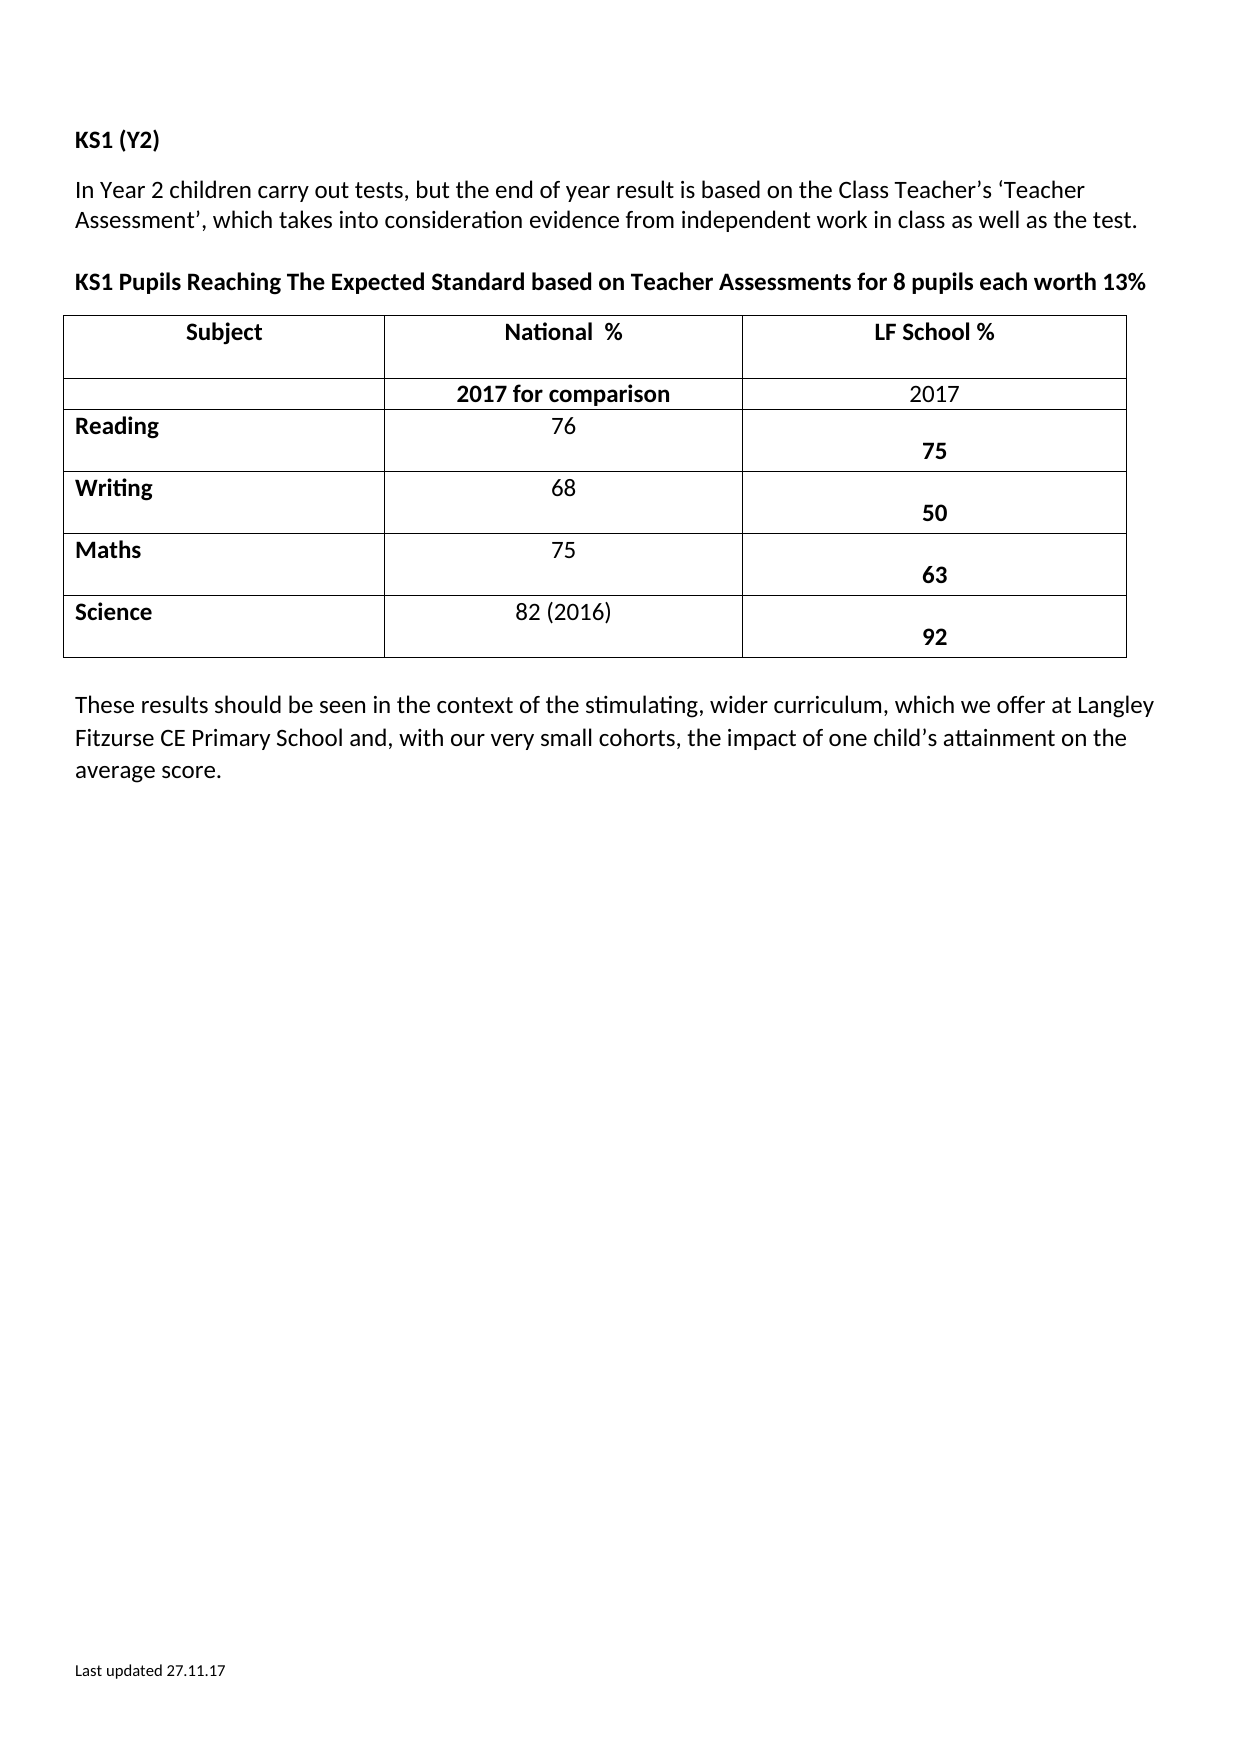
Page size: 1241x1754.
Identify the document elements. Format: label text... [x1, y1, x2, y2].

text KS1 (Y2) [75, 124, 1165, 155]
table_cell 76 [385, 410, 742, 471]
table_cell 2017 for comparison [385, 379, 742, 409]
table_header LF School % [743, 316, 1126, 377]
table_cell [64, 379, 384, 409]
text In Year 2 children carry out tests, but the end of year result is based on the Class Teacher’s ‘Teacher Assessment’, which takes into consideration evidence from independent work in class as well as the test. [75, 174, 1165, 235]
table_header Subject [64, 316, 384, 377]
table_cell 75 [385, 534, 742, 595]
table_cell 82 (2016) [385, 596, 742, 657]
table_cell 50 [743, 472, 1126, 533]
table_cell 92 [743, 596, 1126, 657]
table_cell 2017 [743, 379, 1126, 409]
table_cell Writing [64, 472, 384, 533]
table_cell 63 [743, 534, 1126, 595]
text KS1 Pupils Reaching The Expected Standard based on Teacher Assessments for 8 pupils each worth 13% [75, 266, 1165, 296]
table_cell Science [64, 596, 384, 657]
table_cell 75 [743, 410, 1126, 471]
table_cell Maths [64, 534, 384, 595]
table_cell 68 [385, 472, 742, 533]
text These results should be seen in the context of the stimulating, wider curriculum, which we offer at Langley Fitzurse CE Primary School and, with our very small cohorts, the impact of one child’s attainment on the average score. [75, 689, 1165, 785]
table_cell Reading [64, 410, 384, 471]
table_header National % [385, 316, 742, 377]
